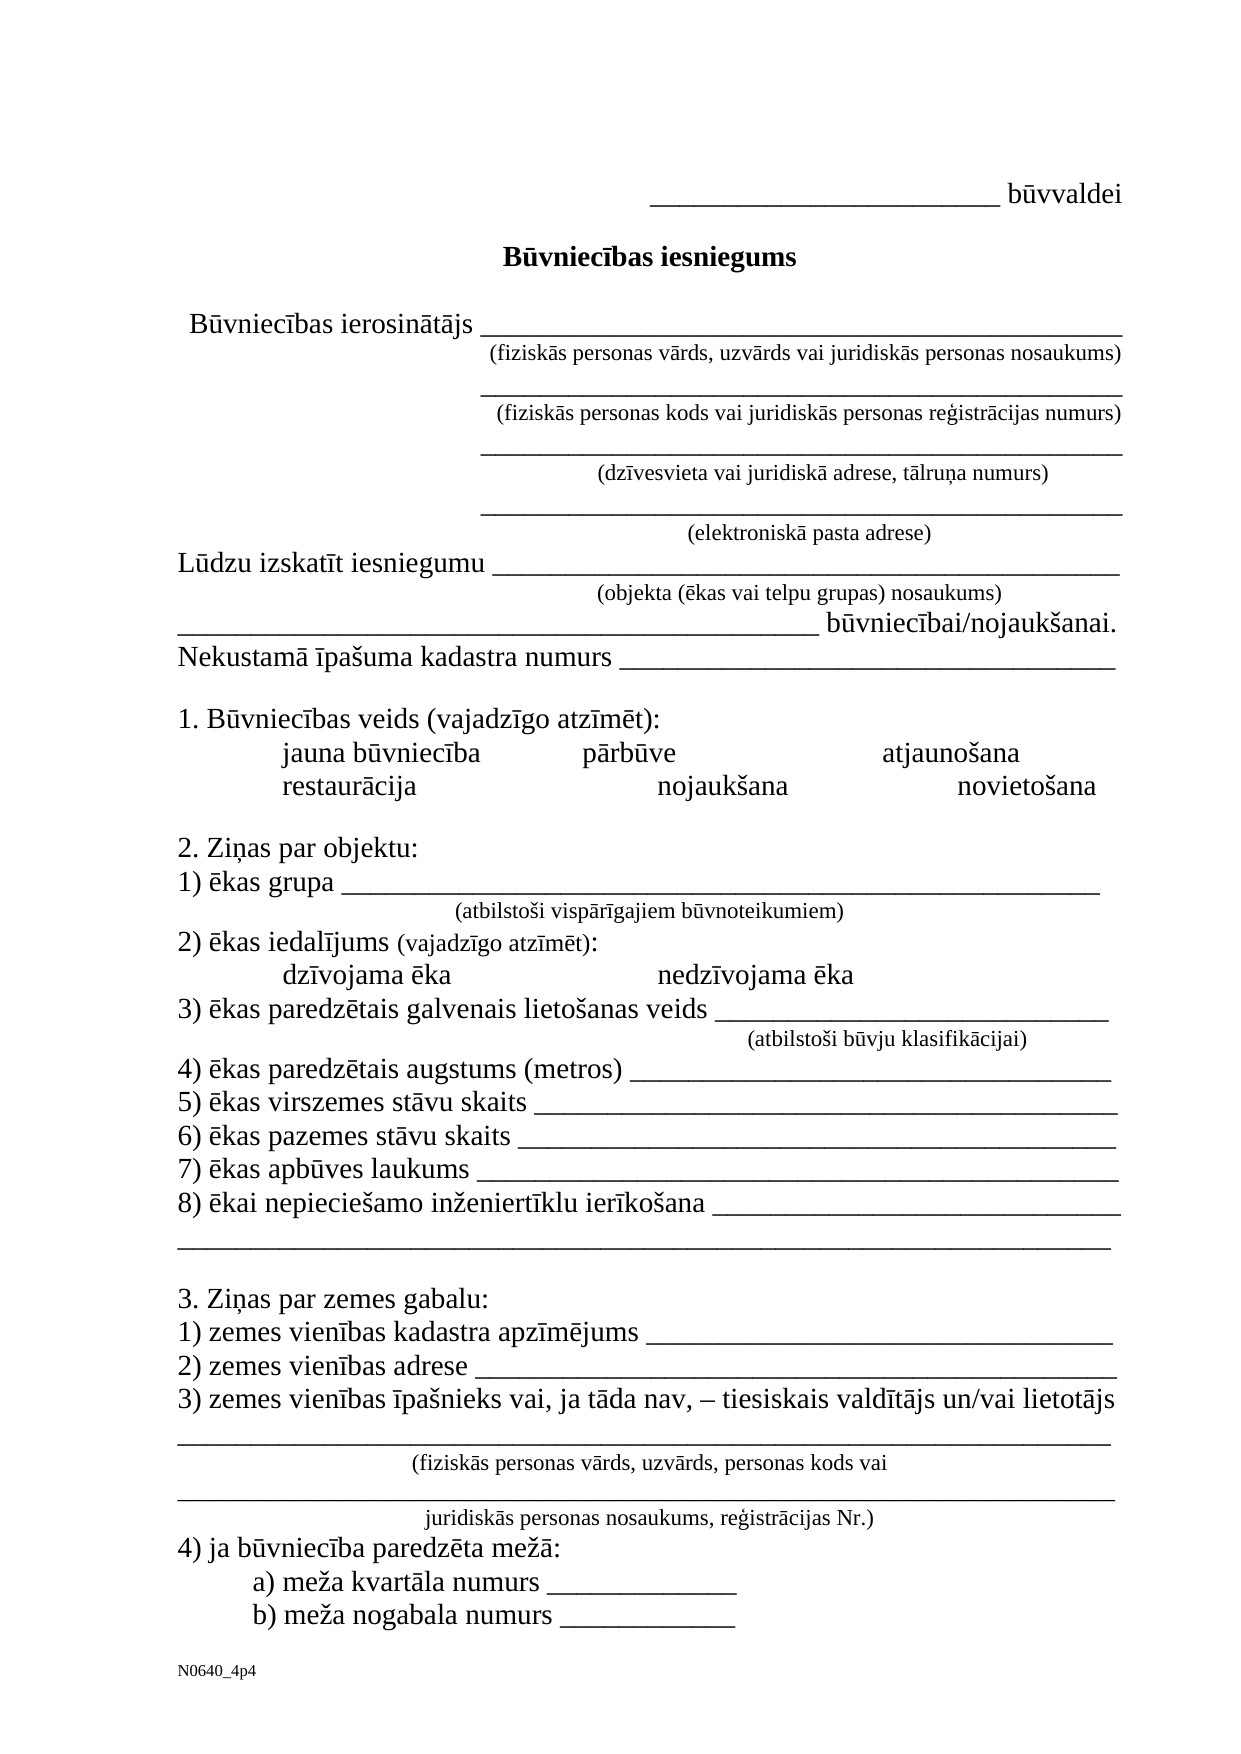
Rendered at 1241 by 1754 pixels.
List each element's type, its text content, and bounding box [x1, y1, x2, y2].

text 8) ēkai nepieciešamo inženiertīklu ierīkošana ____________________________ [177, 1185, 1122, 1219]
text 1) zemes vienības kadastra apzīmējums ________________________________ [177, 1314, 1122, 1348]
text (fiziskās personas vārds, uzvārds, personas kods vai [177, 1449, 1122, 1475]
text 1) ēkas grupa ____________________________________________________ [177, 864, 1122, 898]
text 7) ēkas apbūves laukums ____________________________________________ [177, 1152, 1122, 1185]
text 2. Ziņas par objektu: [177, 831, 1122, 864]
text ____________________________________________ būvniecībai/nojaukšanai. [177, 605, 1122, 639]
text ________________________________________________________________ [177, 1415, 1122, 1449]
text  jauna būvniecība  pārbūve  atjaunošana [177, 735, 1122, 768]
text 2) ēkas iedalījums (vajadzīgo atzīmēt): [177, 924, 1122, 957]
text ____________________________________________ [177, 426, 1122, 459]
text 3. Ziņas par zemes gabalu: [177, 1281, 1122, 1314]
text (fiziskās personas vārds, uzvārds vai juridiskās personas nosaukums) [177, 339, 1122, 366]
text ________________________________________________________________ [177, 1219, 1122, 1252]
text (dzīvesvieta vai juridiskā adrese, tālruņa numurs) [177, 459, 1122, 486]
text  restaurācija  nojaukšana  novietošana [177, 768, 1122, 802]
text Nekustamā īpašuma kadastra numurs __________________________________ [177, 639, 1122, 672]
text ________________________ būvvaldei [177, 176, 1122, 210]
text Lūdzu izskatīt iesniegumu ___________________________________________ [177, 545, 1122, 579]
text 3) ēkas paredzētais galvenais lietošanas veids ___________________________ [177, 991, 1122, 1024]
text 2) zemes vienības adrese ____________________________________________ [177, 1348, 1122, 1382]
text  dzīvojama ēka  nedzīvojama ēka [177, 957, 1122, 991]
text Būvniecības ierosinātājs ____________________________________________ [177, 306, 1122, 339]
text Būvniecības iesniegums [177, 239, 1122, 272]
text (atbilstoši būvju klasifikācijai) [177, 1024, 1122, 1051]
text ____________________________________________ [177, 366, 1122, 399]
text 4) ja būvniecība paredzēta mežā: [177, 1530, 1122, 1564]
text 1. Būvniecības veids (vajadzīgo atzīmēt): [177, 701, 1122, 735]
text b) meža nogabala numurs ____________ [252, 1597, 1122, 1631]
text (elektroniskā pasta adrese) [477, 519, 1122, 545]
text 4) ēkas paredzētais augstums (metros) _________________________________ [177, 1051, 1122, 1084]
text ____________________________________________ [177, 486, 1122, 519]
text 6) ēkas pazemes stāvu skaits _________________________________________ [177, 1118, 1122, 1152]
text ___________________________________________________________________________ [177, 1475, 1122, 1504]
text juridiskās personas nosaukums, reģistrācijas Nr.) [177, 1504, 1122, 1530]
text (fiziskās personas kods vai juridiskās personas reģistrācijas numurs) [177, 399, 1122, 426]
text 3) zemes vienības īpašnieks vai, ja tāda nav, – tiesiskais valdītājs un/vai lietotājs [177, 1382, 1122, 1415]
text 5) ēkas virszemes stāvu skaits ________________________________________ [177, 1084, 1122, 1118]
text (objekta (ēkas vai telpu grupas) nosaukums) [402, 579, 1122, 605]
text (atbilstoši vispārīgajiem būvnoteikumiem) [177, 898, 1122, 924]
text a) meža kvartāla numurs _____________ [252, 1564, 1122, 1597]
